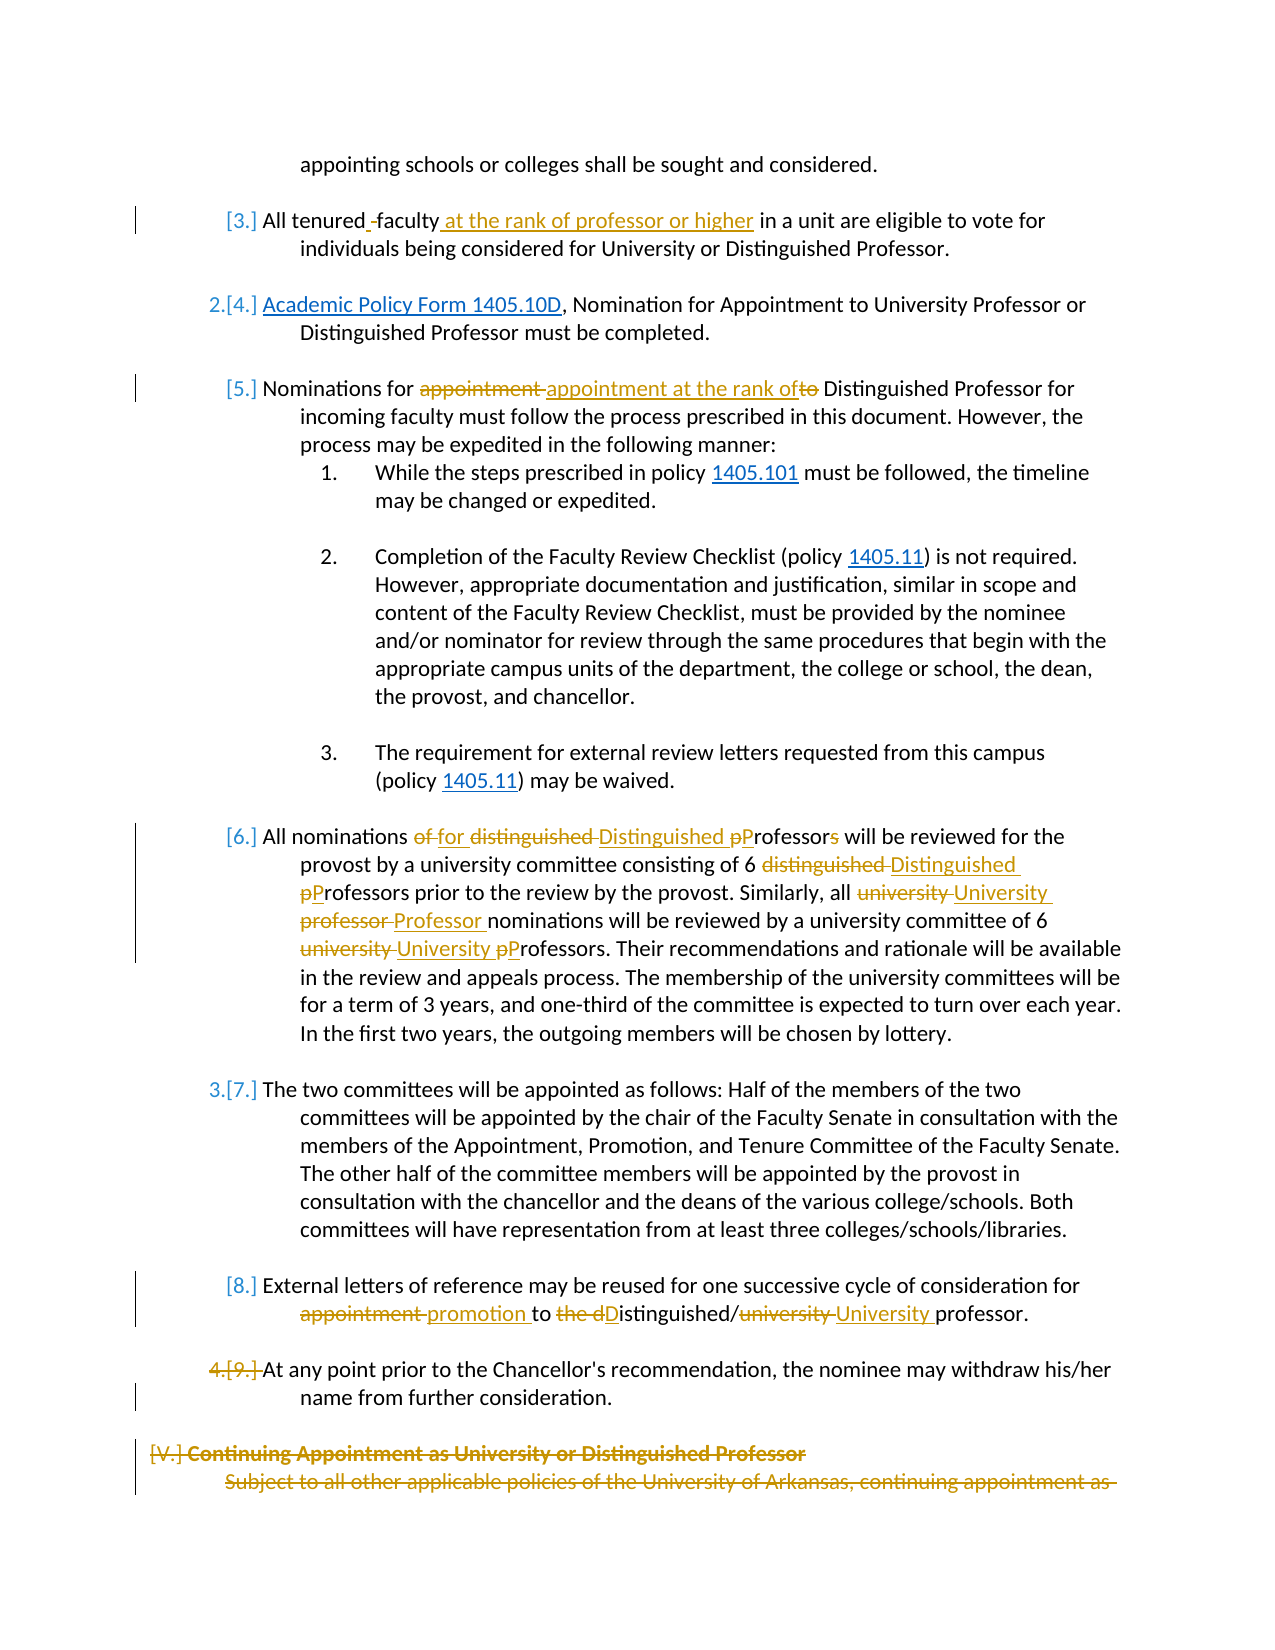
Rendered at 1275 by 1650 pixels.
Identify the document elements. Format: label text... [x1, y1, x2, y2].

list All nominations rofessor will be reviewed for the provost by a university committee consisting of 6 rofessors prior to the review by the provost. Similarly, all nominations will be reviewed by a university committee of 6 rofessors. Their recommendations and rationale will be available in the review and appeals process. The membership of the university committees will be for a term of 3 years, and one-third of the committee is expected to turn over each year. In the first two years, the outgoing members will be chosen by lottery. [262, 822, 1125, 1075]
list Nominations for Distinguished Professor for incoming faculty must follow the process prescribed in this document. However, the process may be expedited in the following manner: [262, 374, 1125, 458]
list Completion of the Faculty Review Checklist (policy 1405.11) is not required. However, appropriate documentation and justification, similar in scope and content of the Faculty Review Checklist, must be provided by the nominee and/or nominator for review through the same procedures that begin with the appropriate campus units of the department, the college or school, the dean, the provost, and chancellor. [337, 542, 1125, 738]
list External letters of reference may be reused for one successive cycle of consideration for to istinguished/professor. [262, 1271, 1125, 1355]
list All tenuredfaculty in a unit are eligible to vote for individuals being considered for University or Distinguished Professor. [262, 206, 1125, 290]
list The two committees will be appointed as follows: Half of the members of the two committees will be appointed by the chair of the Faculty Senate in consultation with the members of the Appointment, Promotion, and Tenure Committee of the Faculty Senate. The other half of the committee members will be appointed by the provost in consultation with the chancellor and the deans of the various college/schools. Both committees will have representation from at least three colleges/schools/libraries. [262, 1075, 1125, 1271]
list While the steps prescribed in policy 1405.101 must be followed, the timeline may be changed or expedited. [337, 458, 1125, 542]
list Academic Policy Form 1405.10D, Nomination for Appointment to University Professor or Distinguished Professor must be completed. [262, 290, 1125, 374]
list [262, 150, 1125, 206]
list At any point prior to the Chancellor's recommendation, the nominee may withdraw his/her name from further consideration. [262, 1355, 1125, 1439]
list The requirement for external review letters requested from this campus (policy 1405.11) may be waived. [337, 738, 1125, 822]
